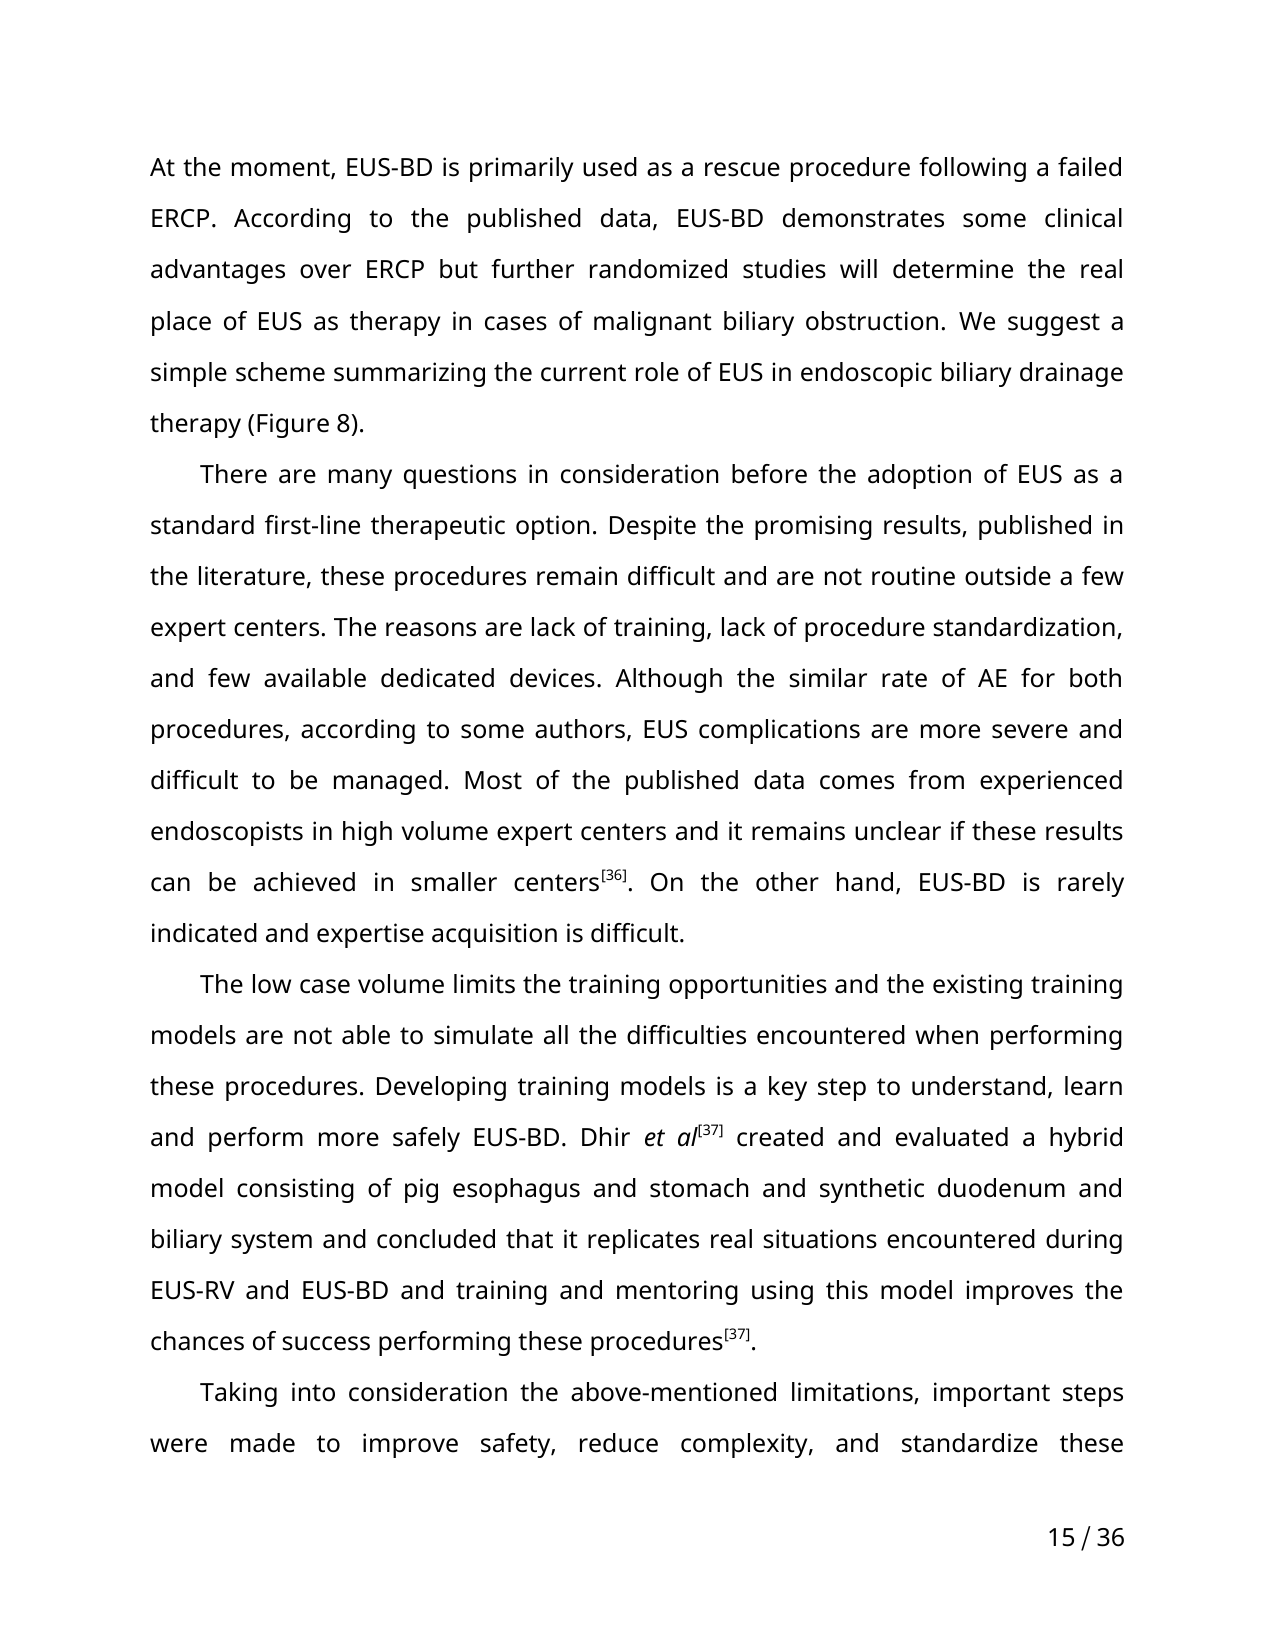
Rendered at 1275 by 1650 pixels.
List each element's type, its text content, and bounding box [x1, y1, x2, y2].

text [150, 1375, 1125, 1460]
text At the moment, EUS-BD is primarily used as a rescue procedure following a failed ERCP. According to the published data, EUS-BD demonstrates some clinical advantages over ERCP but further randomized studies will determine the real place of EUS as therapy in cases of malignant biliary obstruction. We suggest a simple scheme summarizing the current role of EUS in endoscopic biliary drainage therapy (Figure 8). [150, 150, 1125, 439]
text There are many questions in consideration before the adoption of EUS as a standard first-line therapeutic option. Despite the promising results, published in the literature, these procedures remain difficult and are not routine outside a few expert centers. The reasons are lack of training, lack of procedure standardization, and few available dedicated devices. Although the similar rate of AE for both procedures, according to some authors, EUS complications are more severe and difficult to be managed. Most of the published data comes from experienced endoscopists in high volume expert centers and it remains unclear if these results can be achieved in smaller centers[36]. On the other hand, EUS-BD is rarely indicated and expertise acquisition is difficult. [150, 456, 1125, 950]
text The low case volume limits the training opportunities and the existing training models are not able to simulate all the difficulties encountered when performing these procedures. Developing training models is a key step to understand, learn and perform more safely EUS-BD. Dhir et al[37] created and evaluated a hybrid model consisting of pig esophagus and stomach and synthetic duodenum and biliary system and concluded that it replicates real situations encountered during EUS-RV and EUS-BD and training and mentoring using this model improves the chances of success performing these procedures[37]. [150, 967, 1125, 1358]
